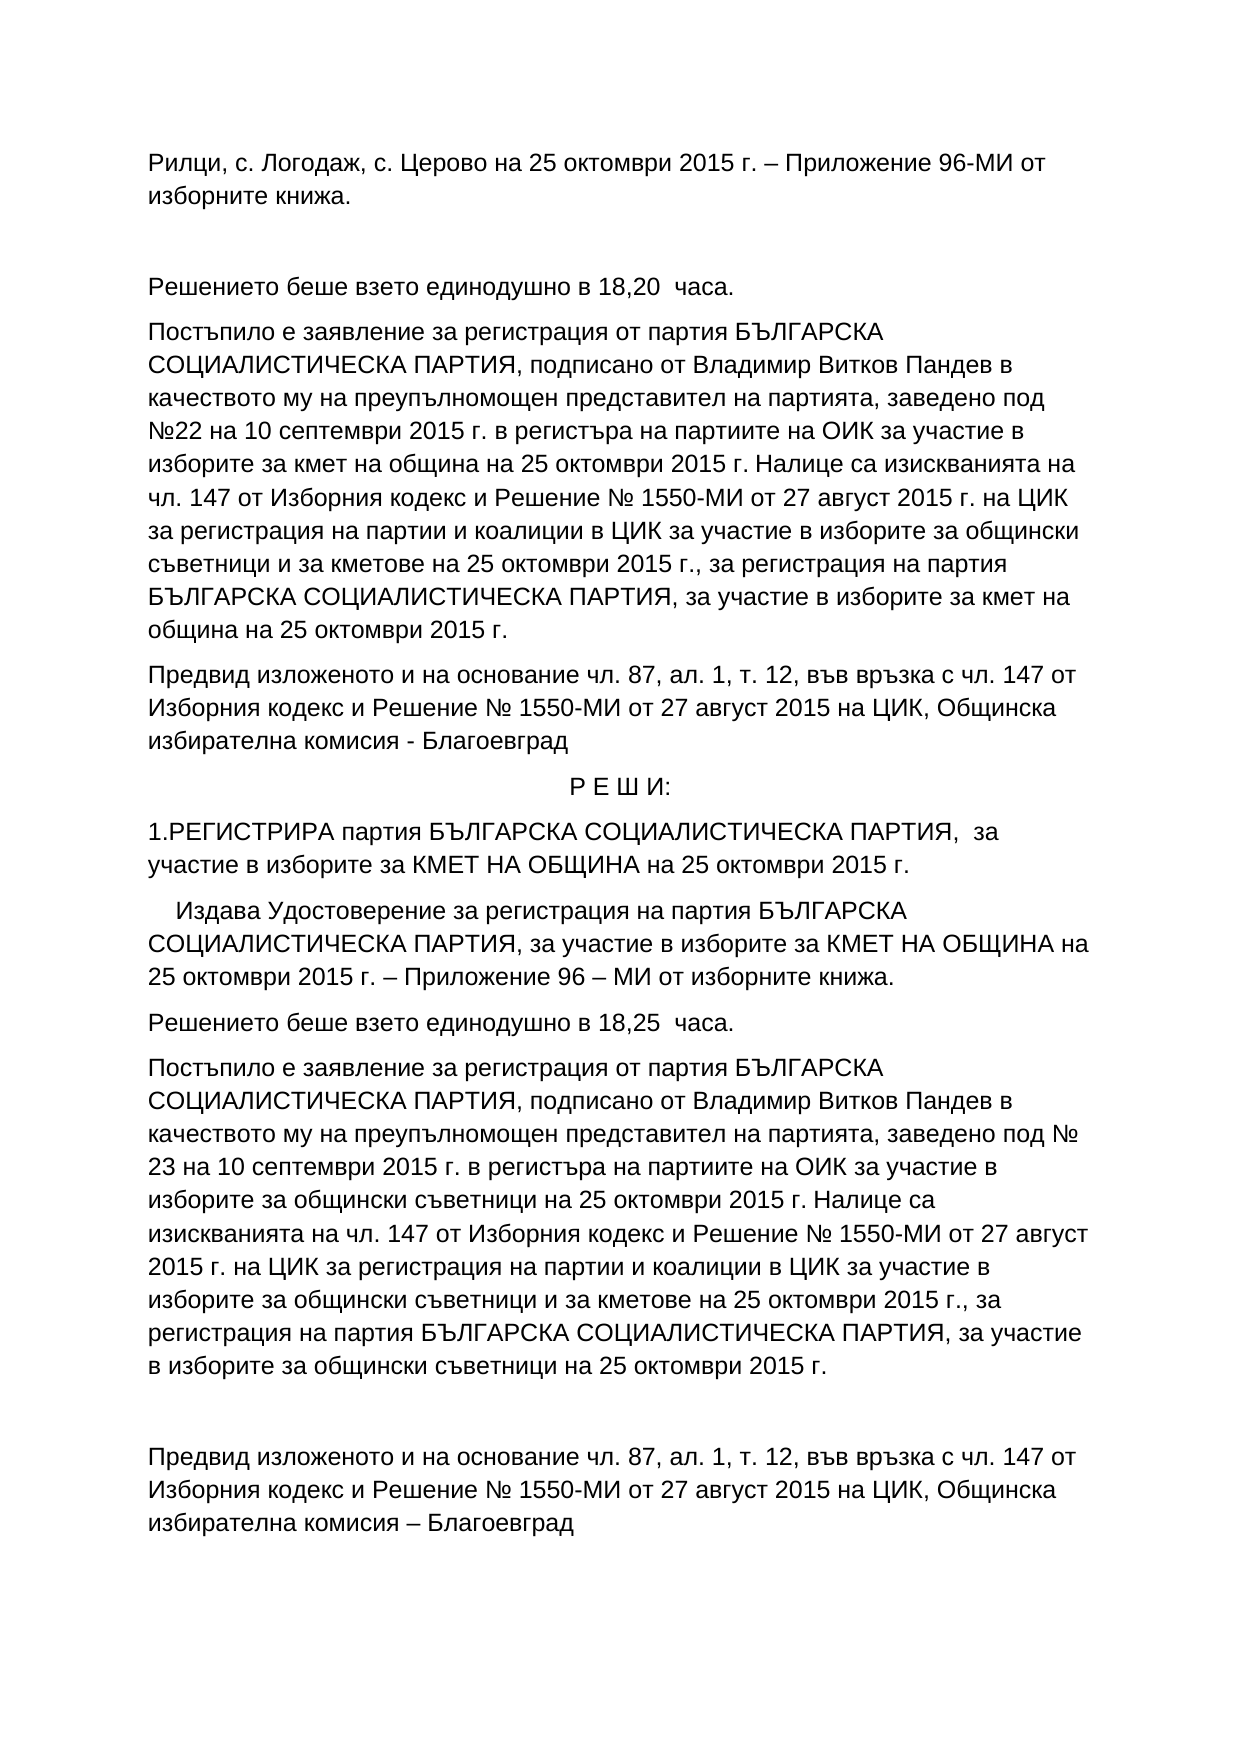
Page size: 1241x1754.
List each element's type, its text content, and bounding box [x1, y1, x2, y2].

text Решението беше взето единодушно в 18,20 часа. [148, 272, 1093, 300]
text Предвид изложеното и на основание чл. 87, ал. 1, т. 12, във връзка с чл. 147 от Изборния кодекс и Решение № 1550-МИ от 27 август 2015 на ЦИК, Общинска избирателна комисия – Благоевград [148, 1442, 1093, 1536]
text Постъпило е заявление за регистрация от партия БЪЛГАРСКА СОЦИАЛИСТИЧЕСКА ПАРТИЯ, подписано от Владимир Витков Пандев в качеството му на преупълномощен представител на партията, заведено под №22 на 10 септември 2015 г. в регистъра на партиите на ОИК за участие в изборите за кмет на община на 25 октомври 2015 г. Налице са изискванията на чл. 147 от Изборния кодекс и Решение № 1550-МИ от 27 август 2015 г. на ЦИК за регистрация на партии и коалиции в ЦИК за участие в изборите за общински съветници и за кметове на 25 октомври 2015 г., за регистрация на партия БЪЛГАРСКА СОЦИАЛИСТИЧЕСКА ПАРТИЯ, за участие в изборите за кмет на община на 25 октомври 2015 г. [148, 317, 1093, 643]
text Предвид изложеното и на основание чл. 87, ал. 1, т. 12, във връзка с чл. 147 от Изборния кодекс и Решение № 1550-МИ от 27 август 2015 на ЦИК, Общинска избирателна комисия - Благоевград [148, 660, 1093, 755]
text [148, 148, 1093, 209]
text Р Е Ш И: [148, 772, 1093, 801]
text Издава Удостоверение за регистрация на партия БЪЛГАРСКА СОЦИАЛИСТИЧЕСКА ПАРТИЯ, за участие в изборите за КМЕТ НА ОБЩИНА на 25 октомври 2015 г. – Приложение 96 – МИ от изборните книжа. [148, 896, 1093, 991]
text Постъпило е заявление за регистрация от партия БЪЛГАРСКА СОЦИАЛИСТИЧЕСКА ПАРТИЯ, подписано от Владимир Витков Пандев в качеството му на преупълномощен представител на партията, заведено под № 23 на 10 септември 2015 г. в регистъра на партиите на ОИК за участие в изборите за общински съветници на 25 октомври 2015 г. Налице са изискванията на чл. 147 от Изборния кодекс и Решение № 1550-МИ от 27 август 2015 г. на ЦИК за регистрация на партии и коалиции в ЦИК за участие в изборите за общински съветници и за кметове на 25 октомври 2015 г., за регистрация на партия БЪЛГАРСКА СОЦИАЛИСТИЧЕСКА ПАРТИЯ, за участие в изборите за общински съветници на 25 октомври 2015 г. [148, 1053, 1093, 1379]
text Решението беше взето единодушно в 18,25 часа. [148, 1007, 1093, 1036]
text 1.РЕГИСТРИРА партия БЪЛГАРСКА СОЦИАЛИСТИЧЕСКА ПАРТИЯ, за участие в изборите за КМЕТ НА ОБЩИНА на 25 октомври 2015 г. [148, 817, 1093, 879]
